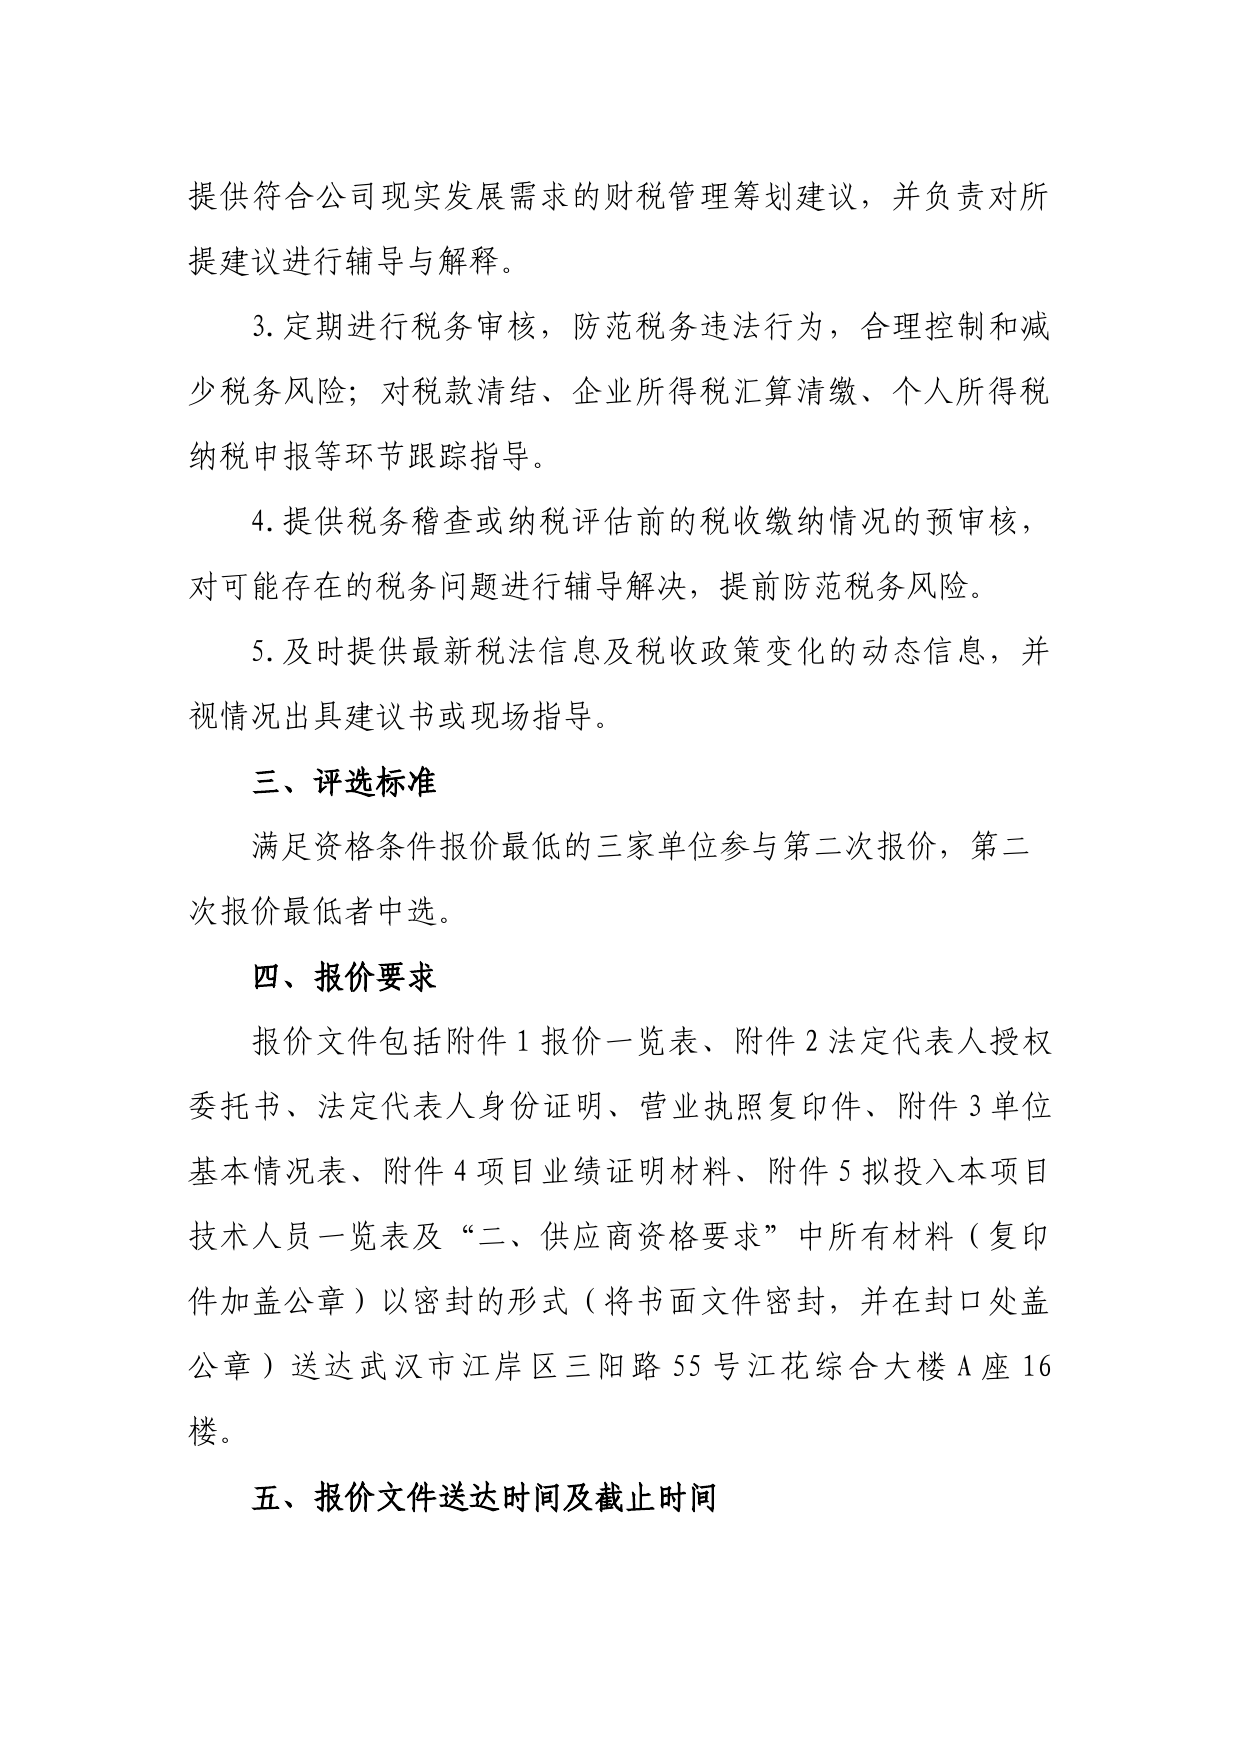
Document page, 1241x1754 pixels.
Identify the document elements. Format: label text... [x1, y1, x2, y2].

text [187, 162, 1053, 292]
text 满足资格条件报价最低的三家单位参与第二次报价，第二次报价最低者中选。 [187, 812, 1053, 942]
text 四、报价要求 [187, 942, 1053, 1007]
text 报价文件包括附件1报价一览表、附件2法定代表人授权委托书、法定代表人身份证明、营业执照复印件、附件3单位基本情况表、附件4项目业绩证明材料、附件5拟投入本项目技术人员一览表及“二、供应商资格要求”中所有材料（复印件加盖公章）以密封的形式（将书面文件密封，并在封口处盖公章）送达武汉市江岸区三阳路55号江花综合大楼A座16楼。 [187, 1007, 1053, 1462]
text 3.定期进行税务审核，防范税务违法行为，合理控制和减少税务风险；对税款清结、企业所得税汇算清缴、个人所得税纳税申报等环节跟踪指导。 [187, 292, 1053, 487]
text 5.及时提供最新税法信息及税收政策变化的动态信息，并视情况出具建议书或现场指导。 [187, 617, 1053, 747]
text 4.提供税务稽查或纳税评估前的税收缴纳情况的预审核，对可能存在的税务问题进行辅导解决，提前防范税务风险。 [187, 487, 1053, 617]
text 三、评选标准 [187, 747, 1053, 812]
text 五、报价文件送达时间及截止时间 [187, 1462, 1053, 1527]
